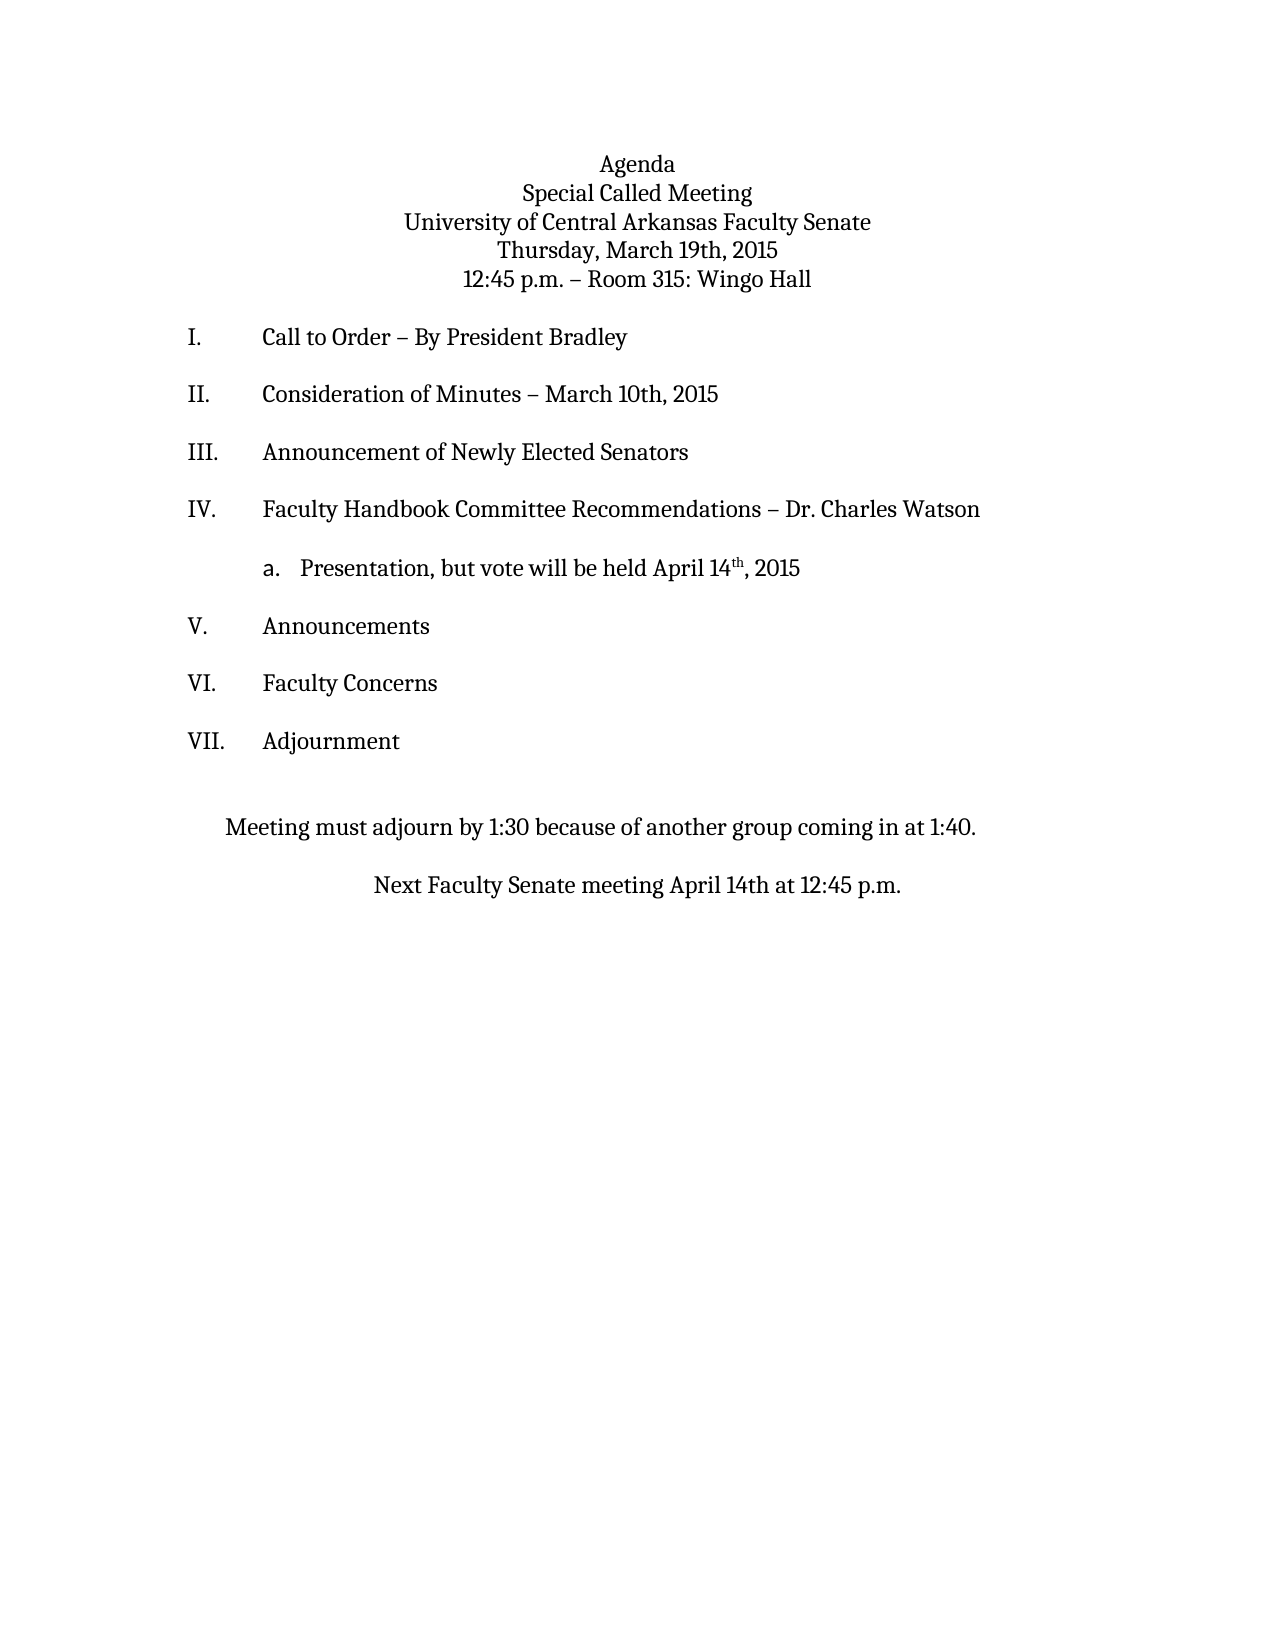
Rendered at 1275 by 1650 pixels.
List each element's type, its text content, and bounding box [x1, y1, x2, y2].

list Meeting must adjourn by 1:30 because of another group coming in at 1:40. [225, 813, 1125, 842]
text Special Called Meeting [150, 179, 1125, 207]
list Faculty Concerns [187, 669, 1125, 698]
list Adjournment [187, 727, 1125, 756]
text 12:45 p.m. – Room 315: Wingo Hall [150, 265, 1125, 294]
text Next Faculty Senate meeting April 14th at 12:45 p.m. [150, 871, 1125, 899]
list Consideration of Minutes – March 10th, 2015 [187, 380, 1125, 409]
list Call to Order – By President Bradley [187, 322, 1125, 351]
list Presentation, but vote will be held April 14th, 2015 [262, 552, 1125, 583]
list Announcements [187, 612, 1125, 641]
text Thursday, March 19th, 2015 [150, 236, 1125, 265]
list Announcement of Newly Elected Senators [187, 437, 1125, 466]
text Agenda [150, 150, 1125, 179]
text University of Central Arkansas Faculty Senate [150, 207, 1125, 236]
list Faculty Handbook Committee Recommendations – Dr. Charles Watson [187, 495, 1125, 524]
